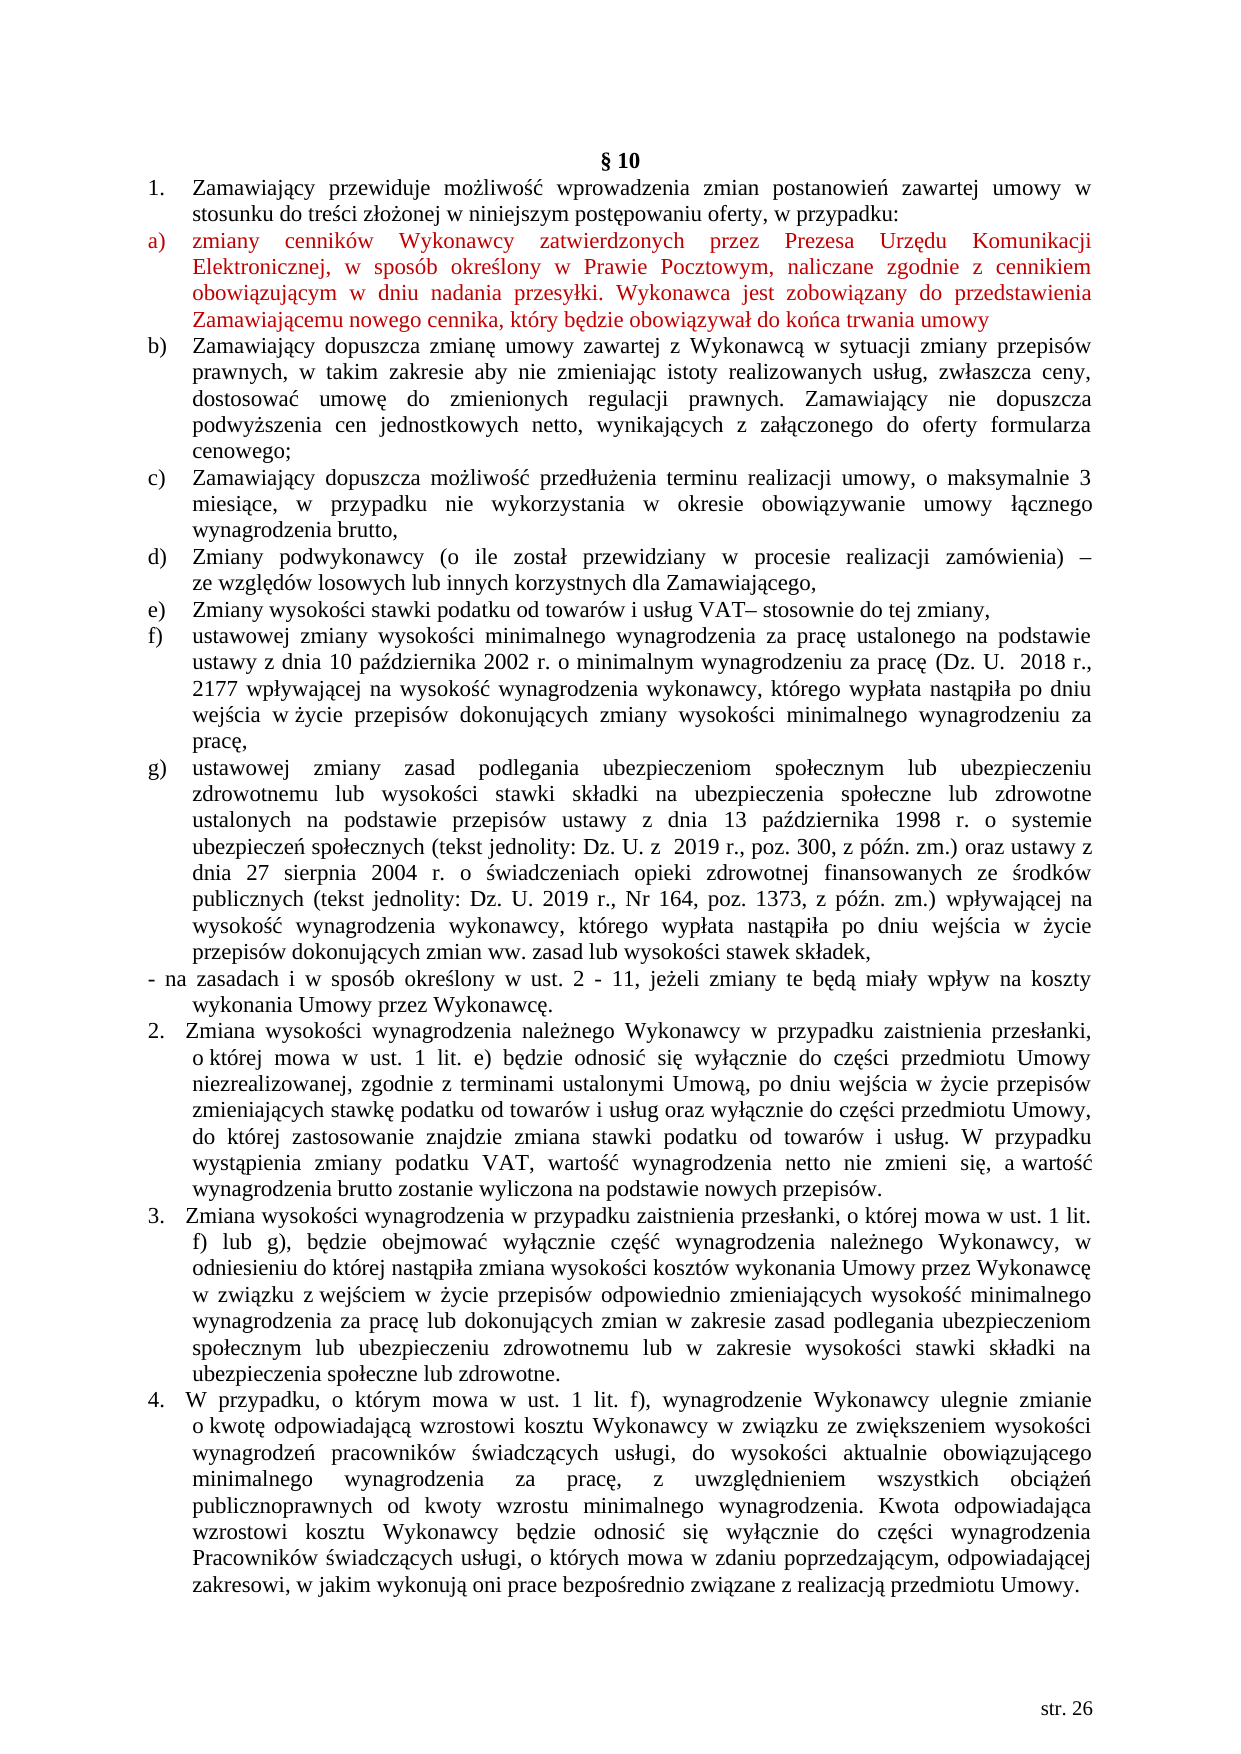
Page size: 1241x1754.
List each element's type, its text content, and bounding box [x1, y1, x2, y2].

list ustawowej zmiany zasad podlegania ubezpieczeniom społecznym lub ubezpieczeniu zdrowotnemu lub wysokości stawki składki na ubezpieczenia społeczne lub zdrowotne ustalonych na podstawie przepisów ustawy z dnia 13 października 1998 r. o systemie ubezpieczeń społecznych (tekst jednolity: Dz. U. z 2019 r., poz. 300, z późn. zm.) oraz ustawy z dnia 27 sierpnia 2004 r. o świadczeniach opieki zdrowotnej finansowanych ze środków publicznych (tekst jednolity: Dz. U. 2019 r., Nr 164, poz. 1373, z późn. zm.) wpływającej na wysokość wynagrodzenia wykonawcy, którego wypłata nastąpiła po dniu wejścia w życie przepisów dokonujących zmian ww. zasad lub wysokości stawek składek, [148, 754, 1093, 964]
text - na zasadach i w sposób określony w ust. 2 - 11, jeżeli zmiany te będą miały wpływ na koszty wykonania Umowy przez Wykonawcę. [148, 964, 1093, 1017]
subtitle § 10 [148, 148, 1093, 174]
list Zamawiający dopuszcza możliwość przedłużenia terminu realizacji umowy, o maksymalnie 3 miesiące, w przypadku nie wykorzystania w okresie obowiązywanie umowy łącznego wynagrodzenia brutto, [148, 464, 1093, 543]
list W przypadku, o którym mowa w ust. 1 lit. f), wynagrodzenie Wykonawcy ulegnie zmianie o kwotę odpowiadającą wzrostowi kosztu Wykonawcy w związku ze zwiększeniem wysokości wynagrodzeń pracowników świadczących usługi, do wysokości aktualnie obowiązującego minimalnego wynagrodzenia za pracę, z uwzględnieniem wszystkich obciążeń publicznoprawnych od kwoty wzrostu minimalnego wynagrodzenia. Kwota odpowiadająca wzrostowi kosztu Wykonawcy będzie odnosić się wyłącznie do części wynagrodzenia Pracowników świadczących usługi, o których mowa w zdaniu poprzedzającym, odpowiadającej zakresowi, w jakim wykonują oni prace bezpośrednio związane z realizacją przedmiotu Umowy. [148, 1386, 1093, 1597]
list Zmiana wysokości wynagrodzenia należnego Wykonawcy w przypadku zaistnienia przesłanki, o której mowa w ust. 1 lit. e) będzie odnosić się wyłącznie do części przedmiotu Umowy niezrealizowanej, zgodnie z terminami ustalonymi Umową, po dniu wejścia w życie przepisów zmieniających stawkę podatku od towarów i usług oraz wyłącznie do części przedmiotu Umowy, do której zastosowanie znajdzie zmiana stawki podatku od towarów i usług. W przypadku wystąpienia zmiany podatku VAT, wartość wynagrodzenia netto nie zmieni się, a wartość wynagrodzenia brutto zostanie wyliczona na podstawie nowych przepisów. [148, 1017, 1093, 1202]
list Zamawiający dopuszcza zmianę umowy zawartej z Wykonawcą w sytuacji zmiany przepisów prawnych, w takim zakresie aby nie zmieniając istoty realizowanych usług, zwłaszcza ceny, dostosować umowę do zmienionych regulacji prawnych. Zamawiający nie dopuszcza podwyższenia cen jednostkowych netto, wynikających z załączonego do oferty formularza cenowego; [148, 332, 1093, 464]
list ustawowej zmiany wysokości minimalnego wynagrodzenia za pracę ustalonego na podstawie ustawy z dnia 10 października 2002 r. o minimalnym wynagrodzeniu za pracę (Dz. U. 2018 r., 2177 wpływającej na wysokość wynagrodzenia wykonawcy, którego wypłata nastąpiła po dniu wejścia w życie przepisów dokonujących zmiany wysokości minimalnego wynagrodzeniu za pracę, [148, 622, 1093, 754]
list Zmiana wysokości wynagrodzenia w przypadku zaistnienia przesłanki, o której mowa w ust. 1 lit. f) lub g), będzie obejmować wyłącznie część wynagrodzenia należnego Wykonawcy, w odniesieniu do której nastąpiła zmiana wysokości kosztów wykonania Umowy przez Wykonawcę w związku z wejściem w życie przepisów odpowiednio zmieniających wysokość minimalnego wynagrodzenia za pracę lub dokonujących zmian w zakresie zasad podlegania ubezpieczeniom społecznym lub ubezpieczeniu zdrowotnemu lub w zakresie wysokości stawki składki na ubezpieczenia społeczne lub zdrowotne. [148, 1202, 1093, 1386]
list Zmiany wysokości stawki podatku od towarów i usług VAT– stosownie do tej zmiany, [148, 596, 1093, 622]
list Zamawiający przewiduje możliwość wprowadzenia zmian postanowień zawartej umowy w stosunku do treści złożonej w niniejszym postępowaniu oferty, w przypadku: [148, 174, 1093, 227]
list zmiany cenników Wykonawcy zatwierdzonych przez Prezesa Urzędu Komunikacji Elektronicznej, w sposób określony w Prawie Pocztowym, naliczane zgodnie z cennikiem obowiązującym w dniu nadania przesyłki. Wykonawca jest zobowiązany do przedstawienia Zamawiającemu nowego cennika, który będzie obowiązywał do końca trwania umowy [148, 227, 1093, 332]
list Zmiany podwykonawcy (o ile został przewidziany w procesie realizacji zamówienia) – ze względów losowych lub innych korzystnych dla Zamawiającego, [148, 543, 1093, 596]
